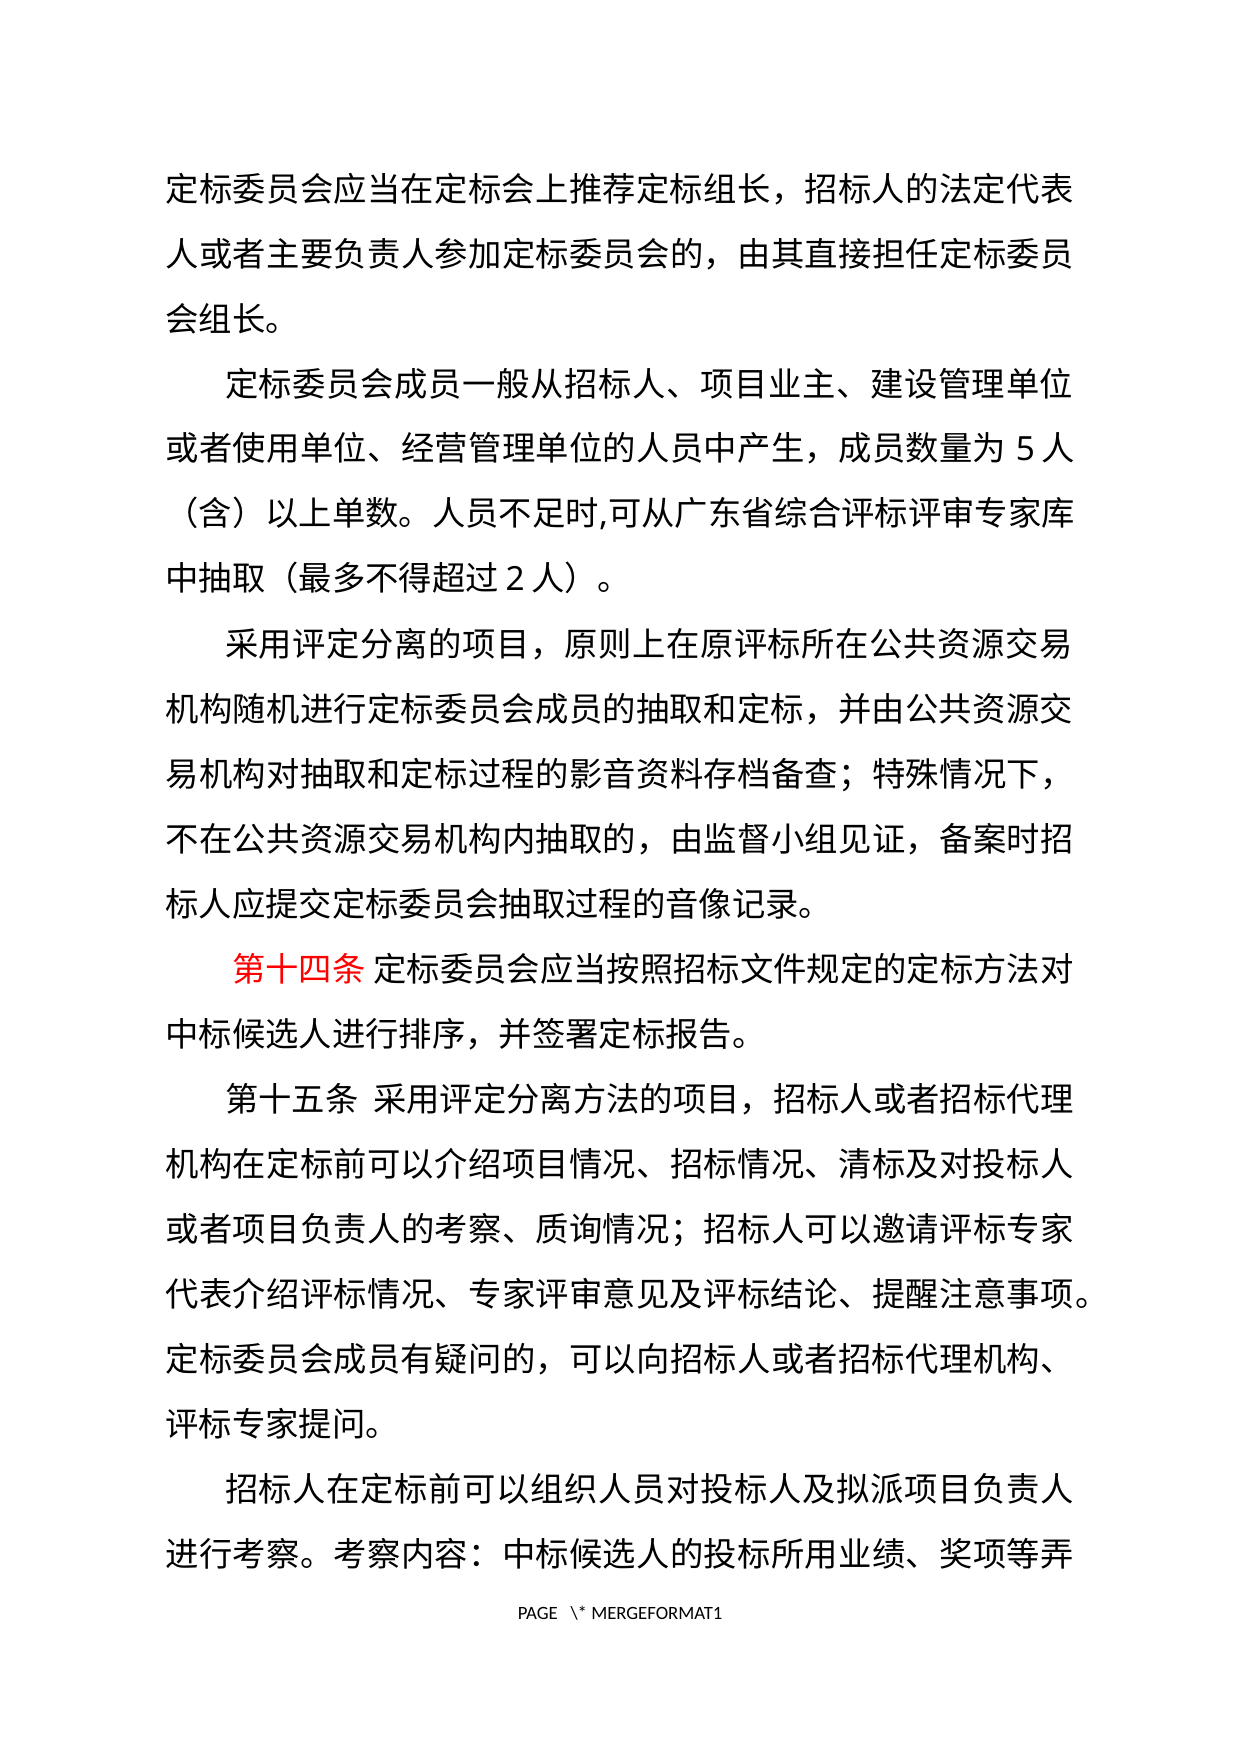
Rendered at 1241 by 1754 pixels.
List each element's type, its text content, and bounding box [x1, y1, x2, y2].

text 采用评定分离的项目，原则上在原评标所在公共资源交易机构随机进行定标委员会成员的抽取和定标，并由公共资源交易机构对抽取和定标过程的影音资料存档备查；特殊情况下，不在公共资源交易机构内抽取的，由监督小组见证，备案时招标人应提交定标委员会抽取过程的音像记录。 [165, 609, 1075, 934]
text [165, 154, 1075, 349]
text 定标委员会成员一般从招标人、项目业主、建设管理单位或者使用单位、经营管理单位的人员中产生，成员数量为5人（含）以上单数。人员不足时,可从广东省综合评标评审专家库中抽取（最多不得超过2人）。 [165, 349, 1075, 609]
text 第十四条 定标委员会应当按照招标文件规定的定标方法对中标候选人进行排序，并签署定标报告。 [165, 934, 1075, 1064]
text 第十五条 采用评定分离方法的项目，招标人或者招标代理机构在定标前可以介绍项目情况、招标情况、清标及对投标人或者项目负责人的考察、质询情况；招标人可以邀请评标专家代表介绍评标情况、专家评审意见及评标结论、提醒注意事项。定标委员会成员有疑问的，可以向招标人或者招标代理机构、评标专家提问。 [165, 1064, 1075, 1454]
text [165, 1454, 1075, 1584]
